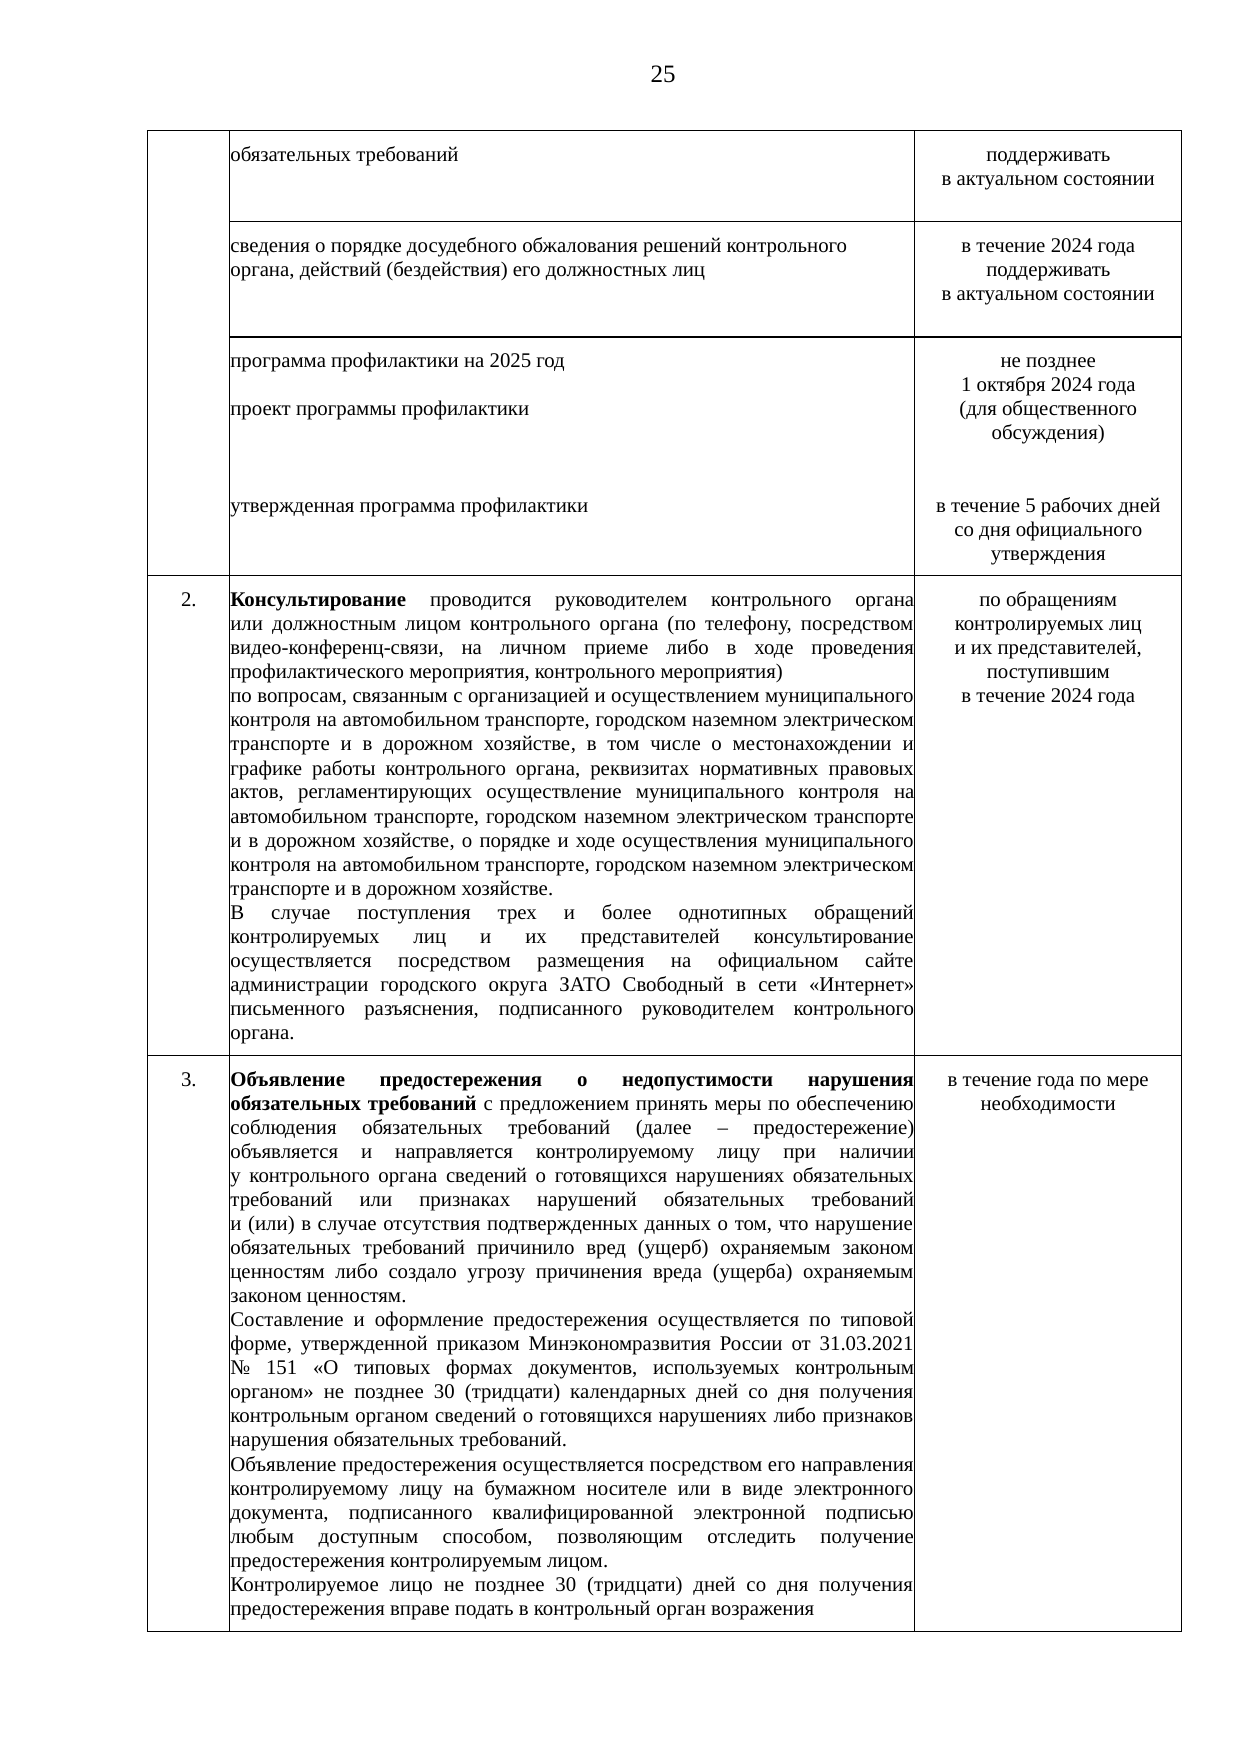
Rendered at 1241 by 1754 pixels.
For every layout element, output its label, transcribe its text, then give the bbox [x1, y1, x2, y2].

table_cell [915, 222, 1181, 336]
table_cell сведения о порядке досудебного обжалования решений контрольного органа, действий (бездействия) его должностных лиц [230, 222, 914, 336]
table_cell Консультирование проводится руководителем контрольного органа или должностным лицом контрольного органа (по телефону, посредством видео-конференц-связи, на личном приеме либо в ходе проведения профилактического мероприятия, контрольного мероприятия) по вопросам, связанным с организацией и осуществлением муниципального контроля на автомобильном транспорте, городском наземном электрическом транспорте и в дорожном хозяйстве, в том числе о местонахождении и графике работы контрольного органа, реквизитах нормативных правовых актов, регламентирующих осуществление муниципального контроля на автомобильном транспорте, городском наземном электрическом транспорте и в дорожном хозяйстве, о порядке и ходе осуществления муниципального контроля на автомобильном транспорте, городском наземном электрическом транспорте и в дорожном хозяйстве. В случае поступления трех и более однотипных обращений контролируемых лиц и их представителей консультирование осуществляется посредством размещения на официальном сайте администрации городского округа ЗАТО Свободный в сети «Интернет» письменного разъяснения, подписанного руководителем контрольного органа. [230, 576, 914, 1055]
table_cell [230, 1056, 914, 1572]
table_cell 3. [148, 1056, 229, 1631]
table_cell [915, 131, 1181, 221]
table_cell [915, 1056, 1181, 1631]
table_cell не позднее 1 октября 2024 года (для общественного обсуждения) в течение 5 рабочих дней со дня официального утверждения [915, 338, 1181, 575]
table_cell 2. [148, 576, 229, 1055]
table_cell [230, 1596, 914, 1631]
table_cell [230, 131, 914, 221]
table_cell по обращениям контролируемых лиц и их представителей, поступившим в течение 2024 года [915, 576, 1181, 1055]
table_cell программа профилактики на 2025 год проект программы профилактики утвержденная программа профилактики [230, 338, 914, 575]
